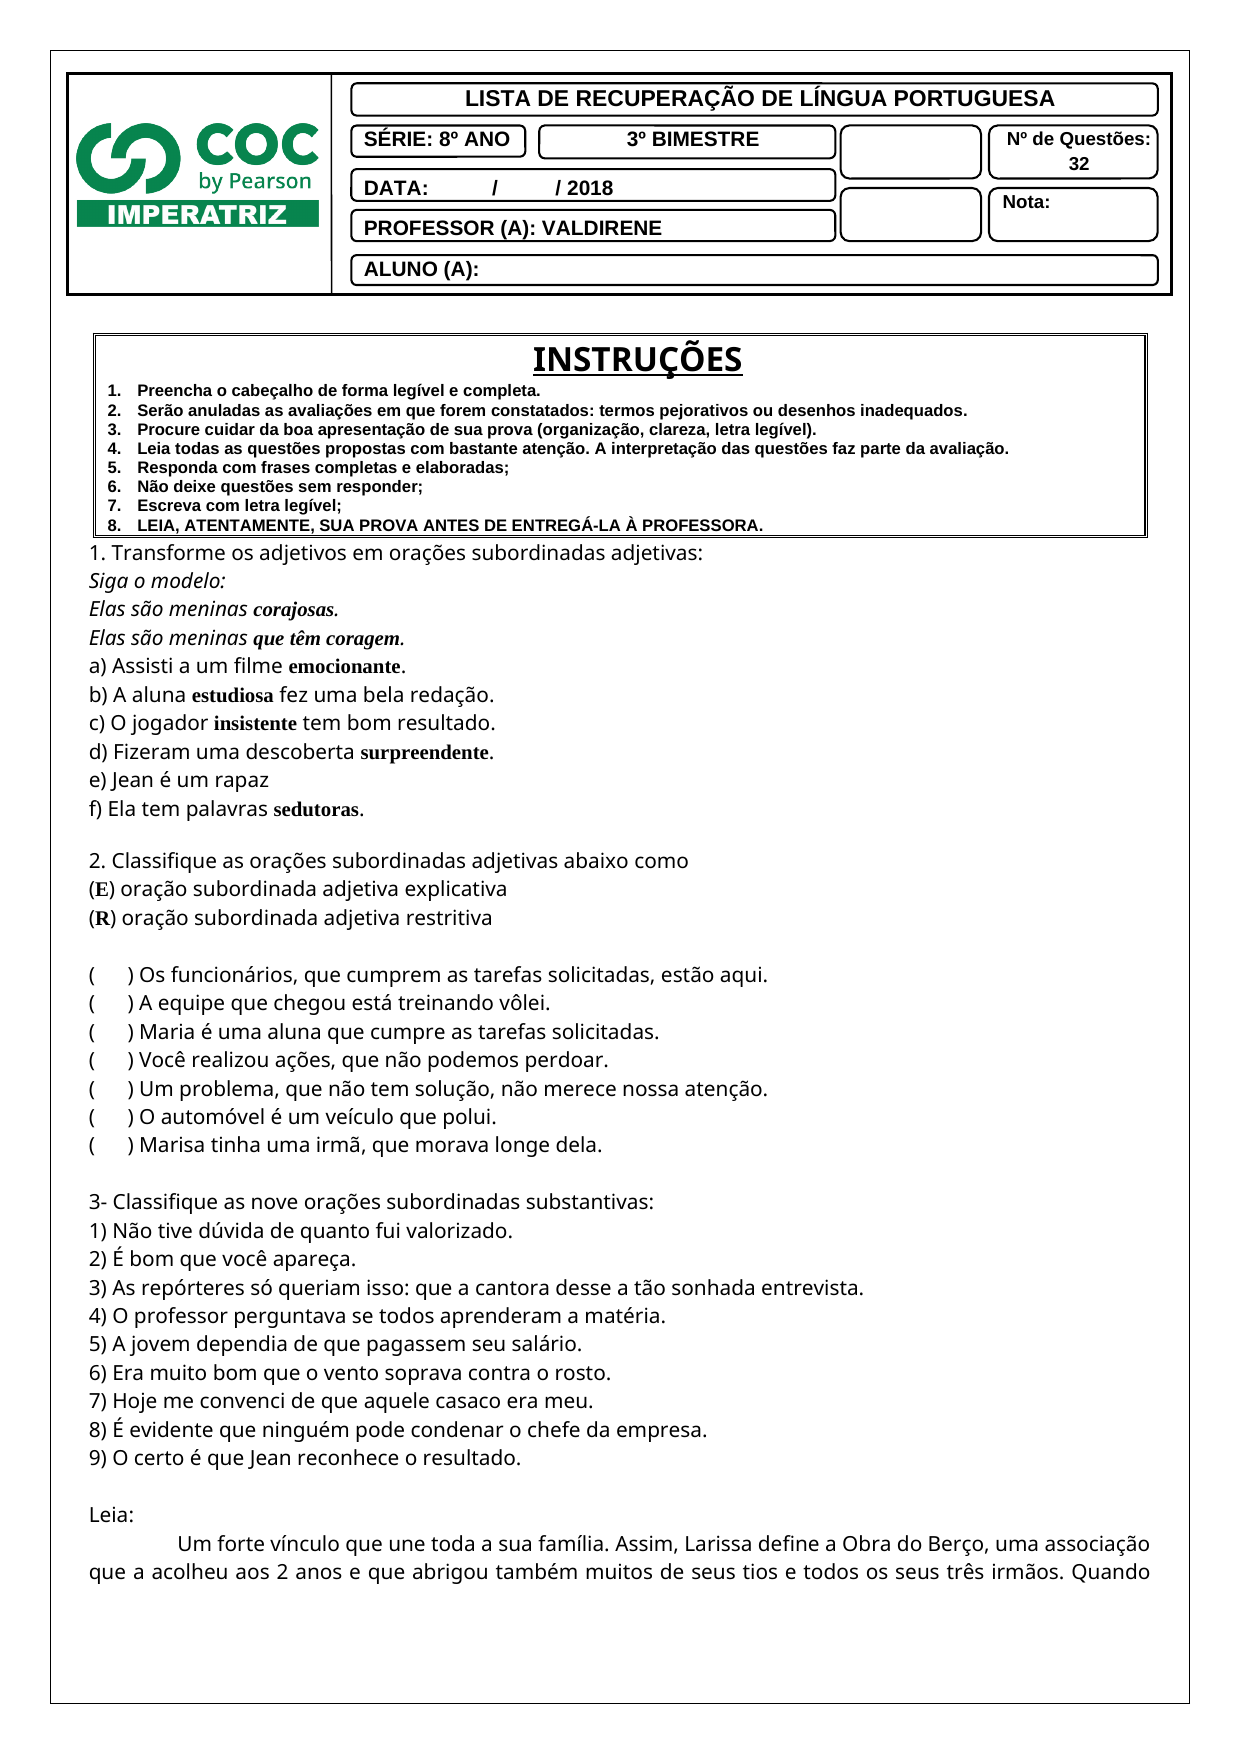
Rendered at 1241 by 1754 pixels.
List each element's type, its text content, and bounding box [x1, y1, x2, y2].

text ( ) Você realizou ações, que não podemos perdoar. [88, 1045, 1152, 1074]
text ( ) Os funcionários, que cumprem as tarefas solicitadas, estão aqui. [88, 960, 1152, 988]
picture [76, 123, 319, 227]
text ( ) Maria é uma aluna que cumpre as tarefas solicitadas. [88, 1017, 1152, 1045]
text Siga o modelo: [88, 566, 1152, 594]
text c) O jogador insistente tem bom resultado. [88, 708, 1152, 737]
text 5) A jovem dependia de que pagassem seu salário. [88, 1329, 1152, 1358]
text 9) O certo é que Jean reconhece o resultado. [88, 1443, 1152, 1472]
text Elas são meninas corajosas. [88, 594, 1152, 623]
text ( ) Marisa tinha uma irmã, que morava longe dela. [88, 1131, 1152, 1159]
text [88, 1529, 1152, 1586]
text 3) As repórteres só queriam isso: que a cantora desse a tão sonhada entrevista. [88, 1273, 1152, 1301]
text Elas são meninas que têm coragem. [88, 623, 1152, 651]
text a) Assisti a um filme emocionante. [88, 651, 1152, 680]
text ( ) A equipe que chegou está treinando vôlei. [88, 988, 1152, 1017]
text (E) oração subordinada adjetiva explicativa [88, 874, 1152, 903]
text 3- Classifique as nove orações subordinadas substantivas: [88, 1187, 1152, 1216]
text (R) oração subordinada adjetiva restritiva [88, 903, 1152, 931]
text d) Fizeram uma descoberta surpreendente. [88, 737, 1152, 765]
text ( ) Um problema, que não tem solução, não merece nossa atenção. [88, 1074, 1152, 1102]
table_header INSTRUÇÕES Preencha o cabeçalho de forma legível e completa. Serão anuladas as avaliações em que forem constatados: termos pejorativos ou desenhos inadequados. Procure cuidar da boa apresentação de sua prova (organização, clareza, letra legível). Leia todas as questões propostas com bastante atenção. A interpretação das questões faz parte da avaliação. Responda com frases completas e elaboradas; Não deixe questões sem responder; Escreva com letra legível; LEIA, ATENTAMENTE, SUA PROVA ANTES DE ENTREGÁ-LA À PROFESSORA. [96, 336, 1144, 534]
text Leia: [88, 1500, 1152, 1529]
text 2. Classifique as orações subordinadas adjetivas abaixo como [88, 846, 1152, 874]
text 8) É evidente que ninguém pode condenar o chefe da empresa. [88, 1415, 1152, 1443]
text 1) Não tive dúvida de quanto fui valorizado. [88, 1216, 1152, 1244]
text 7) Hoje me convenci de que aquele casaco era meu. [88, 1386, 1152, 1415]
text b) A aluna estudiosa fez uma bela redação. [88, 680, 1152, 708]
text 1. Transforme os adjetivos em orações subordinadas adjetivas: [88, 538, 1152, 566]
text e) Jean é um rapaz [88, 765, 1152, 794]
text ( ) O automóvel é um veículo que polui. [88, 1102, 1152, 1131]
text f) Ela tem palavras sedutoras. [88, 794, 1152, 822]
text 4) O professor perguntava se todos aprenderam a matéria. [88, 1301, 1152, 1329]
text 2) É bom que você apareça. [88, 1244, 1152, 1273]
text 6) Era muito bom que o vento soprava contra o rosto. [88, 1358, 1152, 1386]
